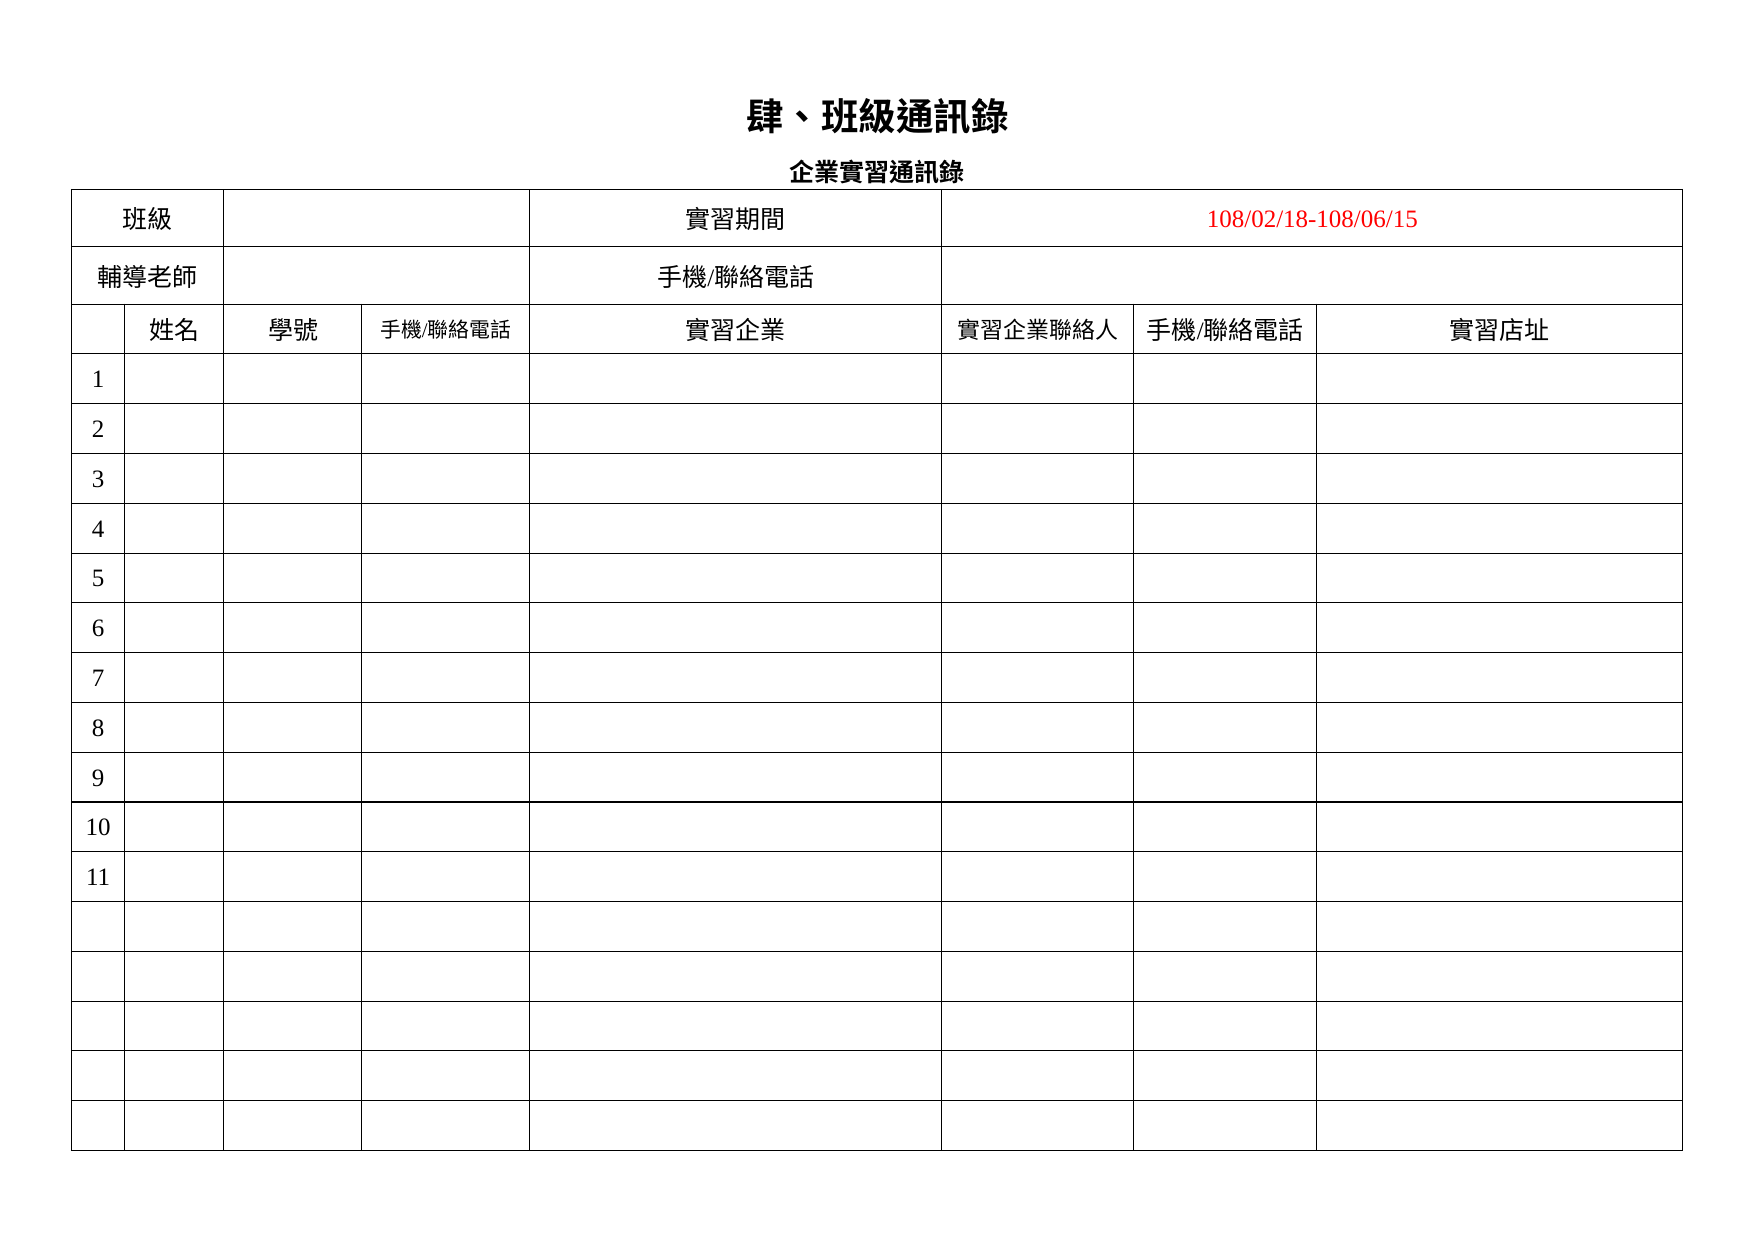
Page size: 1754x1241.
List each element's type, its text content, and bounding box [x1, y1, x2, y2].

table_cell [530, 952, 941, 1001]
table_cell [72, 1051, 124, 1100]
table_cell [224, 902, 361, 951]
table_cell 11 [72, 852, 124, 901]
table_cell 姓名 [125, 305, 223, 353]
table_cell 實習店址 [1317, 305, 1682, 353]
table_cell [362, 1101, 529, 1150]
table_cell [1317, 1051, 1682, 1100]
table_header [224, 190, 529, 246]
table_cell [224, 354, 361, 403]
table_cell [125, 554, 223, 602]
table_cell 手機/聯絡電話 [362, 305, 529, 353]
table_cell [1317, 354, 1682, 403]
table_cell 實習企業 [530, 305, 941, 353]
table_cell 9 [72, 753, 124, 801]
table_cell [224, 803, 361, 851]
table_cell [1134, 1002, 1316, 1050]
table_cell [530, 1051, 941, 1100]
table_cell [1134, 753, 1316, 801]
table_cell [530, 603, 941, 652]
table_cell [530, 454, 941, 503]
table_cell [224, 247, 529, 303]
table_header 實習期間 [530, 190, 941, 246]
table_cell 10 [72, 803, 124, 851]
table_cell [1134, 1101, 1316, 1150]
table_cell 手機/聯絡電話 [1134, 305, 1316, 353]
table_cell [1134, 653, 1316, 702]
table_cell [125, 753, 223, 801]
table_cell [942, 354, 1133, 403]
table_cell [530, 554, 941, 602]
table_cell [125, 902, 223, 951]
table_cell 學號 [224, 305, 361, 353]
table_cell [125, 952, 223, 1001]
table_cell [530, 753, 941, 801]
table_cell [530, 354, 941, 403]
table_cell [942, 603, 1133, 652]
table_cell [125, 404, 223, 453]
table_cell [942, 1051, 1133, 1100]
table_cell [362, 952, 529, 1001]
table_cell [530, 703, 941, 752]
table_cell [1134, 454, 1316, 503]
table_cell [125, 852, 223, 901]
table_cell [362, 902, 529, 951]
table_cell [224, 554, 361, 602]
table_cell [224, 653, 361, 702]
table_cell [125, 1002, 223, 1050]
table_cell [125, 603, 223, 652]
table_cell 4 [72, 504, 124, 552]
table_cell [125, 354, 223, 403]
table_cell [1134, 703, 1316, 752]
table_cell [362, 454, 529, 503]
table_cell [224, 852, 361, 901]
table_cell 5 [72, 554, 124, 602]
table_cell [125, 504, 223, 552]
table_cell [224, 1101, 361, 1150]
table_cell [362, 703, 529, 752]
table_cell [530, 1101, 941, 1150]
table_cell [942, 404, 1133, 453]
table_cell [224, 952, 361, 1001]
table_cell [942, 247, 1682, 303]
table_cell [1317, 404, 1682, 453]
table_cell [1317, 1002, 1682, 1050]
table_cell [224, 753, 361, 801]
table_cell [224, 603, 361, 652]
table_cell [530, 1002, 941, 1050]
table_cell 1 [72, 354, 124, 403]
table_cell [362, 803, 529, 851]
table_cell [1134, 803, 1316, 851]
table_cell [1134, 603, 1316, 652]
table_cell [942, 753, 1133, 801]
table_cell [362, 753, 529, 801]
table_cell [942, 653, 1133, 702]
table_cell [125, 1101, 223, 1150]
table_cell [224, 1051, 361, 1100]
table_cell [362, 603, 529, 652]
table_cell [1134, 852, 1316, 901]
table_cell [125, 803, 223, 851]
table_cell 3 [72, 454, 124, 503]
table_cell [530, 803, 941, 851]
table_cell [942, 803, 1133, 851]
table_cell 6 [72, 603, 124, 652]
table_cell [1317, 902, 1682, 951]
table_cell 8 [72, 703, 124, 752]
table_cell [942, 703, 1133, 752]
table_cell [942, 454, 1133, 503]
table_header 108/02/18-108/06/15 [942, 190, 1682, 246]
table_cell [942, 1101, 1133, 1150]
table_cell [1317, 1101, 1682, 1150]
table_cell [125, 703, 223, 752]
table_cell [530, 852, 941, 901]
table_cell [362, 653, 529, 702]
table_cell [942, 554, 1133, 602]
table_cell [1134, 952, 1316, 1001]
text 肆、班級通訊錄 [75, 76, 1679, 151]
table_cell [72, 1101, 124, 1150]
table_cell [72, 305, 124, 353]
table_cell [530, 902, 941, 951]
table_cell [942, 902, 1133, 951]
table_cell [362, 404, 529, 453]
table_cell [530, 504, 941, 552]
table_cell [1134, 554, 1316, 602]
table_cell [72, 952, 124, 1001]
table_cell [125, 1051, 223, 1100]
table_cell [1317, 803, 1682, 851]
table_cell [362, 504, 529, 552]
table_cell 實習企業聯絡人 [942, 305, 1133, 353]
table_cell [1317, 454, 1682, 503]
table_cell [1317, 952, 1682, 1001]
table_cell 手機/聯絡電話 [530, 247, 941, 303]
table_cell [1134, 504, 1316, 552]
table_cell [942, 1002, 1133, 1050]
table_cell [1317, 603, 1682, 652]
text 企業實習通訊錄 [75, 151, 1679, 189]
table_header 班級 [72, 190, 223, 246]
table_cell [224, 454, 361, 503]
table_cell [530, 653, 941, 702]
table_cell [224, 1002, 361, 1050]
table_cell [942, 952, 1133, 1001]
table_cell [1317, 703, 1682, 752]
table_cell [1134, 354, 1316, 403]
table_cell [362, 354, 529, 403]
table_cell [1317, 753, 1682, 801]
table_cell [224, 703, 361, 752]
table_cell 7 [72, 653, 124, 702]
table_cell 輔導老師 [72, 247, 223, 303]
table_cell [1134, 404, 1316, 453]
table_cell [224, 504, 361, 552]
table_cell [1317, 554, 1682, 602]
table_cell [1317, 653, 1682, 702]
table_cell [72, 1002, 124, 1050]
table_cell [224, 404, 361, 453]
table_cell [942, 852, 1133, 901]
table_cell [1317, 504, 1682, 552]
table_cell [1134, 902, 1316, 951]
table_cell [362, 1002, 529, 1050]
table_cell [942, 504, 1133, 552]
table_cell [362, 1051, 529, 1100]
table_cell [362, 554, 529, 602]
table_cell [1317, 852, 1682, 901]
table_cell 2 [72, 404, 124, 453]
table_cell [530, 404, 941, 453]
table_cell [1134, 1051, 1316, 1100]
table_cell [125, 653, 223, 702]
table_cell [72, 902, 124, 951]
table_cell [125, 454, 223, 503]
table_cell [362, 852, 529, 901]
